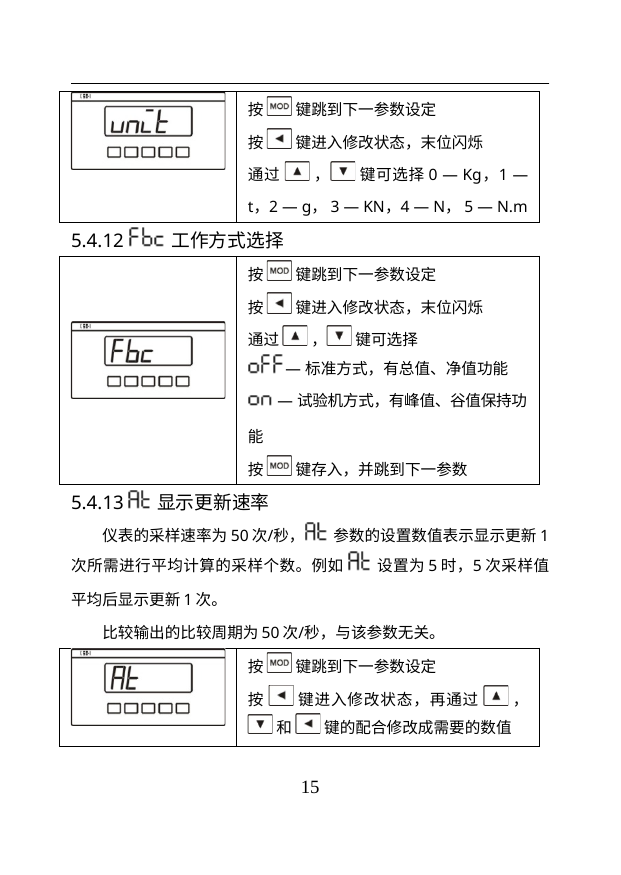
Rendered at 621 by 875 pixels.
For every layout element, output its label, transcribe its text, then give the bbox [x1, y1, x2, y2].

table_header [237, 649, 539, 746]
picture [347, 551, 373, 572]
picture [268, 685, 294, 706]
picture [266, 652, 292, 673]
picture [70, 648, 226, 726]
picture [330, 161, 356, 181]
picture [128, 227, 167, 248]
picture [282, 325, 308, 346]
picture [266, 455, 292, 476]
picture [247, 714, 273, 734]
text 5.4.12 工作方式选择 [71, 223, 549, 256]
picture [483, 685, 509, 706]
picture [127, 489, 153, 510]
table_header [60, 92, 236, 222]
text 5.4.13 显示更新速率 [71, 485, 549, 518]
table_header 按 键跳到下一参数设定 按 键进入修改状态，末位闪烁 通过 ， 键可选择0 — Kg，1 — t，2 — g， 3 — KN，4 — N， 5 — N.m [237, 92, 539, 222]
text 仪表的采样速率为50次/秒， 参数的设置数值表示显示更新1次所需进行平均计算的采样个数。例如 设置为5时，5次采样值平均后显示更新1次。 [71, 518, 549, 615]
picture [247, 354, 286, 375]
picture [326, 325, 352, 346]
picture [266, 128, 292, 149]
picture [266, 96, 292, 116]
table_header [60, 649, 236, 746]
picture [247, 386, 273, 407]
table_header 按 键跳到下一参数设定 按 键进入修改状态，末位闪烁 通过 ， 键可选择 — 标准方式，有总值、净值功能 — 试验机方式，有峰值、谷值保持功能 按 键存入，并跳到下一参数 [237, 257, 539, 484]
picture [70, 321, 226, 399]
picture [266, 292, 292, 314]
picture [295, 713, 321, 734]
text 比较输出的比较周期为50次/秒，与该参数无关。 [71, 615, 549, 648]
picture [70, 92, 226, 170]
table_header [60, 257, 236, 484]
picture [304, 521, 330, 542]
picture [266, 260, 292, 281]
picture [284, 161, 310, 181]
